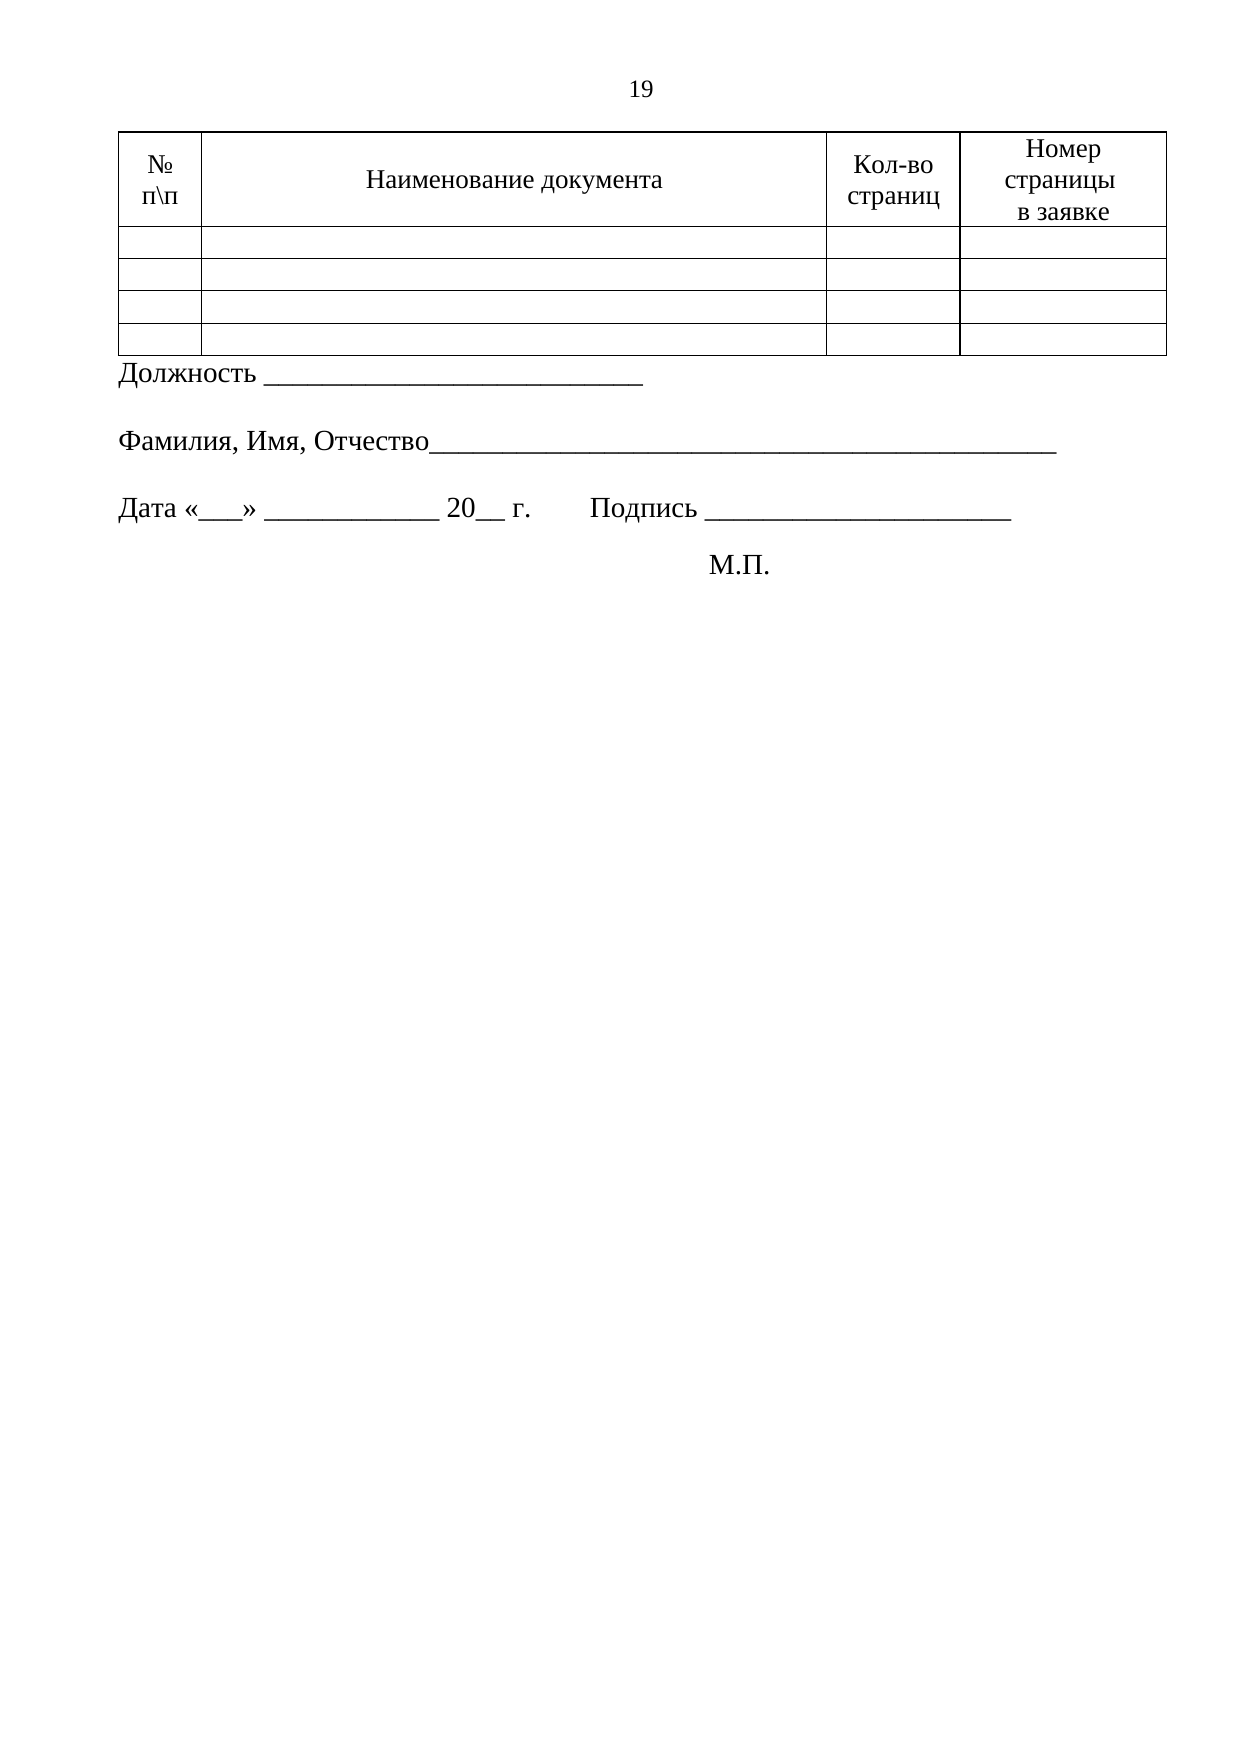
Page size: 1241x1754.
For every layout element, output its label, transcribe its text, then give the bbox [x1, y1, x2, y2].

table_cell [961, 227, 1166, 258]
table_header Кол-во страниц [827, 133, 959, 226]
table_cell [827, 324, 959, 354]
text М.П.Приложение № 3 [709, 523, 1163, 581]
table_cell [202, 259, 826, 290]
table_header Наименование документа [202, 133, 826, 226]
table_cell [119, 324, 201, 354]
table_header Номер страницы в заявке [961, 133, 1166, 226]
table_header № п\п [119, 133, 201, 226]
table_cell [827, 259, 959, 290]
table_cell [827, 227, 959, 258]
table_cell [961, 324, 1166, 354]
text Должность __________________________ [118, 356, 1163, 389]
text Фамилия, Имя, Отчество___________________________________________ [118, 423, 1163, 456]
table_cell [119, 291, 201, 322]
table_cell [961, 291, 1166, 322]
table_cell [827, 291, 959, 322]
table_cell [119, 227, 201, 258]
table_cell [202, 291, 826, 322]
table_cell [119, 259, 201, 290]
table_cell [202, 324, 826, 354]
table_cell [202, 227, 826, 258]
text Дата «___» ____________ 20__ г. Подпись _____________________ [118, 490, 1163, 523]
table_cell [961, 259, 1166, 290]
